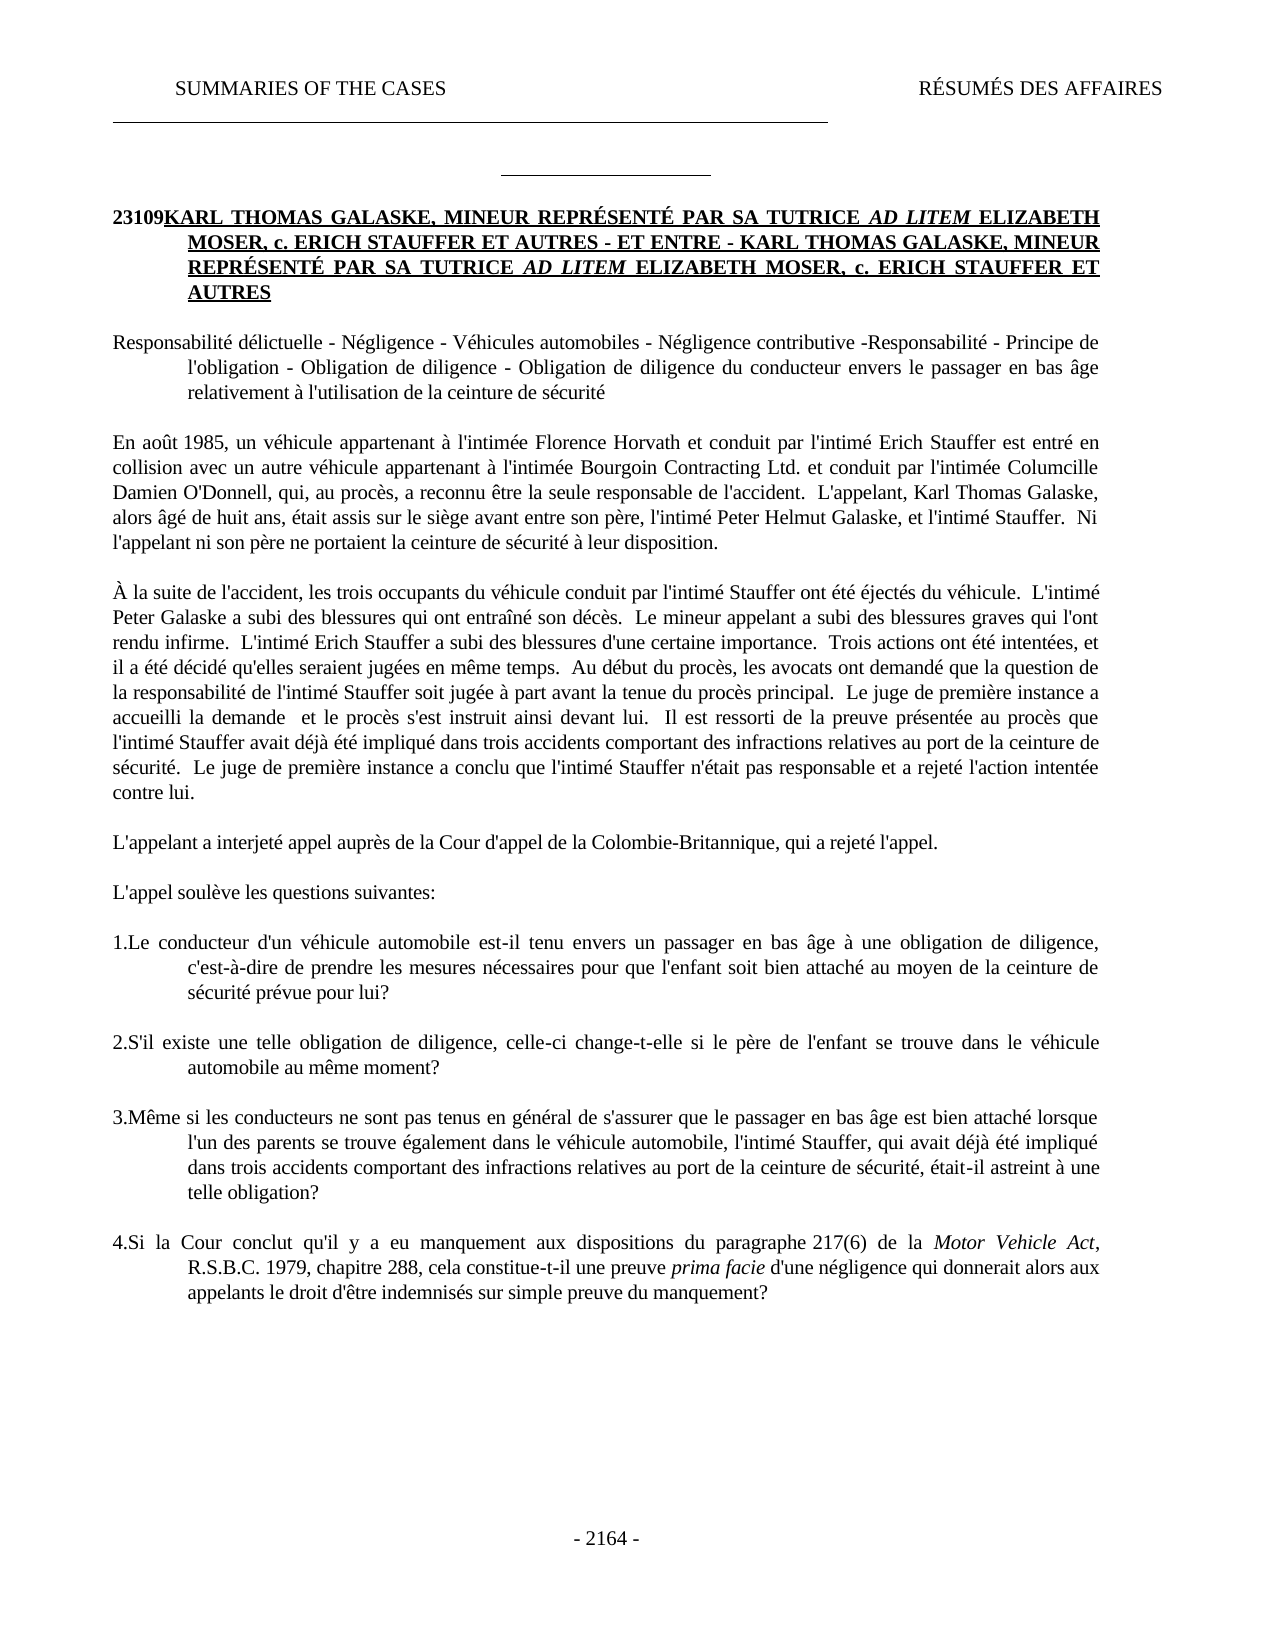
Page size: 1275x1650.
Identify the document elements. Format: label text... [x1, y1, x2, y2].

text 4.Si la Cour conclut qu'il y a eu manquement aux dispositions du paragraphe 217(6) de la Motor Vehicle Act, R.S.B.C. 1979, chapitre 288, cela constitue-t-il une preuve prima facie d'une négligence qui donnerait alors aux appelants le droit d'être indemnisés sur simple preuve du manquement? [112, 1229, 1100, 1304]
text 23109KARL THOMAS GALASKE, MINEUR REPRÉSENTÉ PAR SA TUTRICE AD LITEM ELIZABETH MOSER, c. ERICH STAUFFER ET AUTRES - ET ENTRE - KARL THOMAS GALASKE, MINEUR REPRÉSENTÉ PAR SA TUTRICE AD LITEM ELIZABETH MOSER, c. ERICH STAUFFER ET AUTRES [112, 204, 1100, 304]
text 3.Même si les conducteurs ne sont pas tenus en général de s'assurer que le passager en bas âge est bien attaché lorsque l'un des parents se trouve également dans le véhicule automobile, l'intimé Stauffer, qui avait déjà été impliqué dans trois accidents comportant des infractions relatives au port de la ceinture de sécurité, était-il astreint à une telle obligation? [112, 1104, 1100, 1204]
text L'appel soulève les questions suivantes: [112, 879, 1100, 904]
text 1.Le conducteur d'un véhicule automobile est-il tenu envers un passager en bas âge à une obligation de diligence, c'est-à-dire de prendre les mesures nécessaires pour que l'enfant soit bien attaché au moyen de la ceinture de sécurité prévue pour lui? [112, 929, 1100, 1004]
text L'appelant a interjeté appel auprès de la Cour d'appel de la Colombie-Britannique, qui a rejeté l'appel. [112, 829, 1100, 854]
text 2.S'il existe une telle obligation de diligence, celle-ci change-t-elle si le père de l'enfant se trouve dans le véhicule automobile au même moment? [112, 1029, 1100, 1079]
text Responsabilité délictuelle - Négligence - Véhicules automobiles - Négligence contributive -Responsabilité - Principe de l'obligation - Obligation de diligence - Obligation de diligence du conducteur envers le passager en bas âge relativement à l'utilisation de la ceinture de sécurité [112, 329, 1100, 404]
text À la suite de l'accident, les trois occupants du véhicule conduit par l'intimé Stauffer ont été éjectés du véhicule. L'intimé Peter Galaske a subi des blessures qui ont entraîné son décès. Le mineur appelant a subi des blessures graves qui l'ont rendu infirme. L'intimé Erich Stauffer a subi des blessures d'une certaine importance. Trois actions ont été intentées, et il a été décidé qu'elles seraient jugées en même temps. Au début du procès, les avocats ont demandé que la question de la responsabilité de l'intimé Stauffer soit jugée à part avant la tenue du procès principal. Le juge de première instance a accueilli la demande et le procès s'est instruit ainsi devant lui. Il est ressorti de la preuve présentée au procès que l'intimé Stauffer avait déjà été impliqué dans trois accidents comportant des infractions relatives au port de la ceinture de sécurité. Le juge de première instance a conclu que l'intimé Stauffer n'était pas responsable et a rejeté l'action intentée contre lui. [112, 579, 1100, 804]
text En août 1985, un véhicule appartenant à l'intimée Florence Horvath et conduit par l'intimé Erich Stauffer est entré en collision avec un autre véhicule appartenant à l'intimée Bourgoin Contracting Ltd. et conduit par l'intimée Columcille Damien O'Donnell, qui, au procès, a reconnu être la seule responsable de l'accident. L'appelant, Karl Thomas Galaske, alors âgé de huit ans, était assis sur le siège avant entre son père, l'intimé Peter Helmut Galaske, et l'intimé Stauffer. Ni l'appelant ni son père ne portaient la ceinture de sécurité à leur disposition. [112, 429, 1100, 554]
